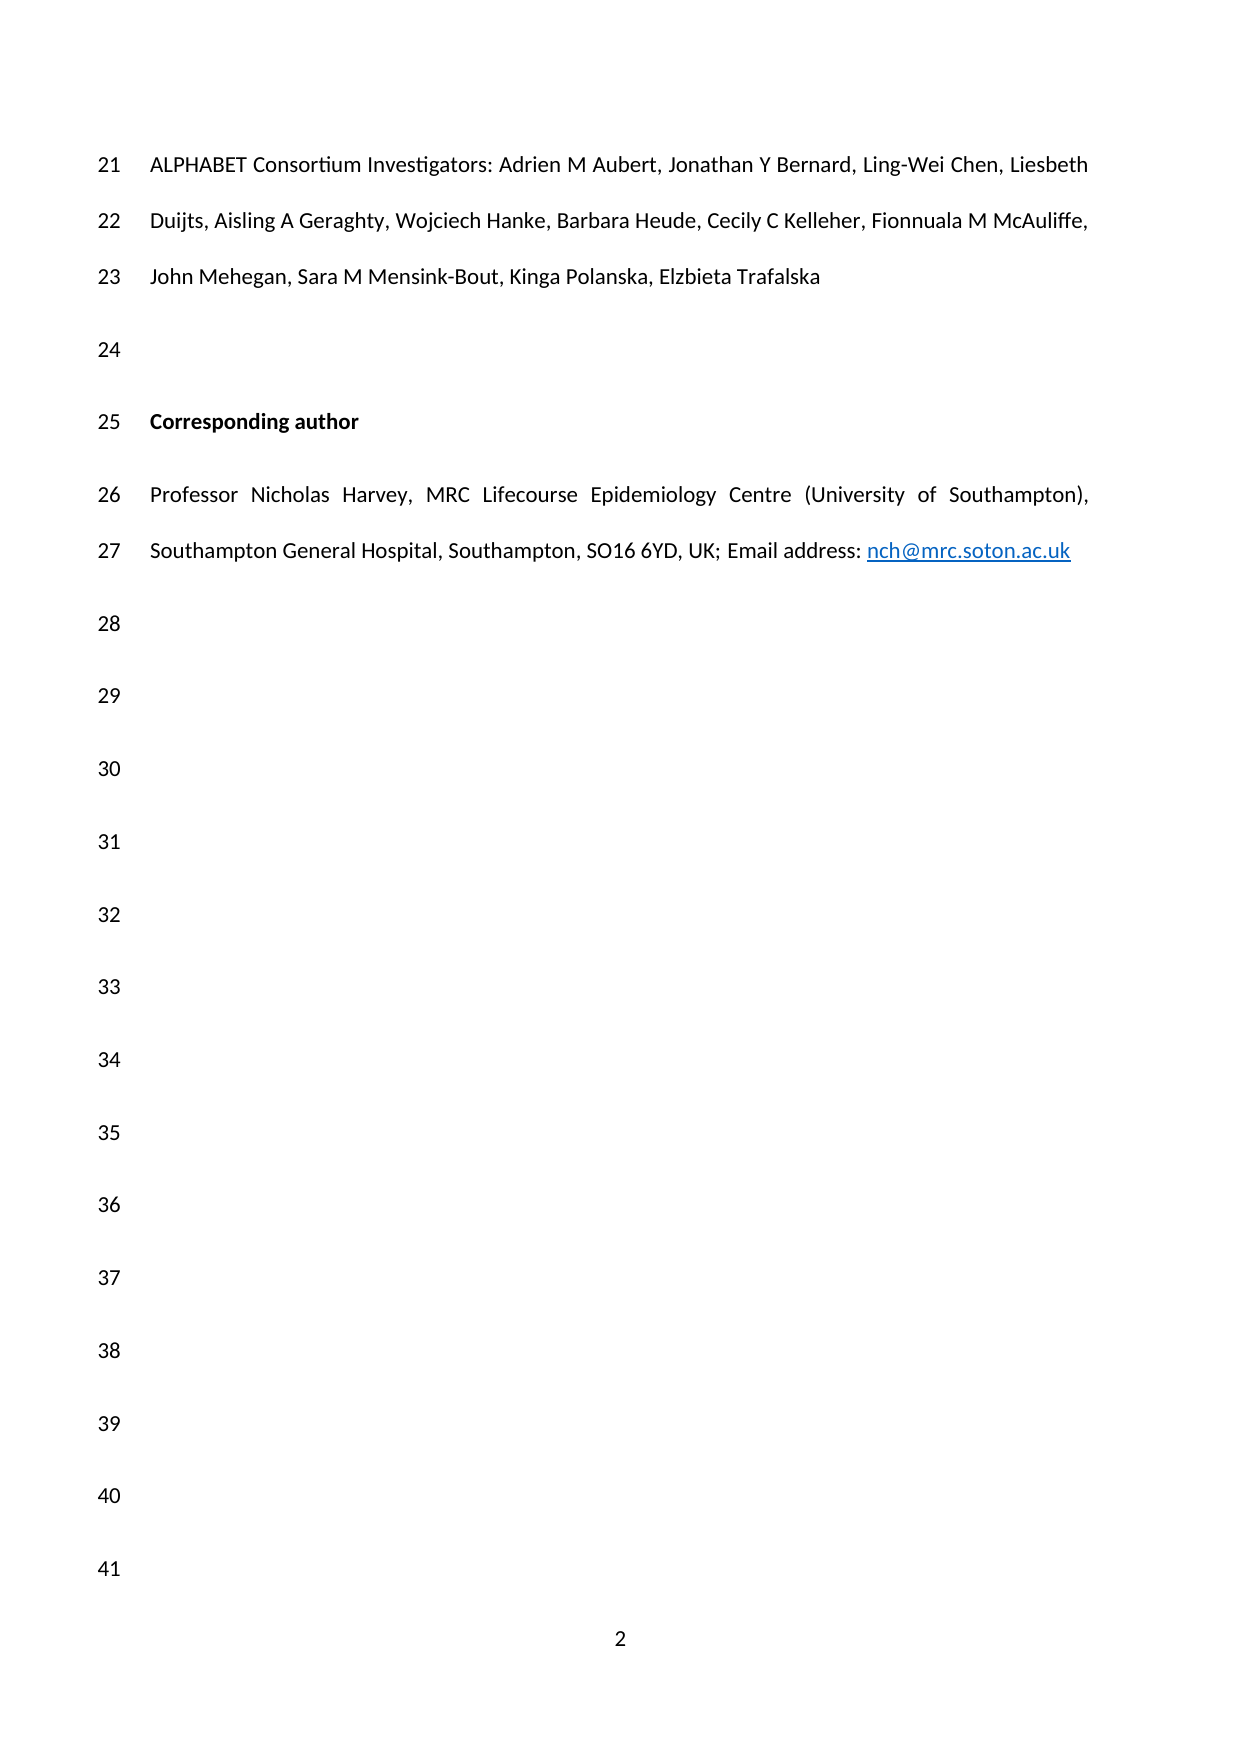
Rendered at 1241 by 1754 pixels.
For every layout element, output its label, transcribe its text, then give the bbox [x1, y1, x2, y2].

text Professor Nicholas Harvey, MRC Lifecourse Epidemiology Centre (University of Southampton), Southampton General Hospital, Southampton, SO16 6YD, UK; Email address: nch@mrc.soton.ac.uk [150, 480, 1090, 564]
text ALPHABET Consortium Investigators: Adrien M Aubert, Jonathan Y Bernard, Ling-Wei Chen, Liesbeth Duijts, Aisling A Geraghty, Wojciech Hanke, Barbara Heude, Cecily C Kelleher, Fionnuala M McAuliffe, John Mehegan, Sara M Mensink-Bout, Kinga Polanska, Elzbieta Trafalska [150, 150, 1090, 290]
subtitle Corresponding author [150, 407, 1090, 436]
